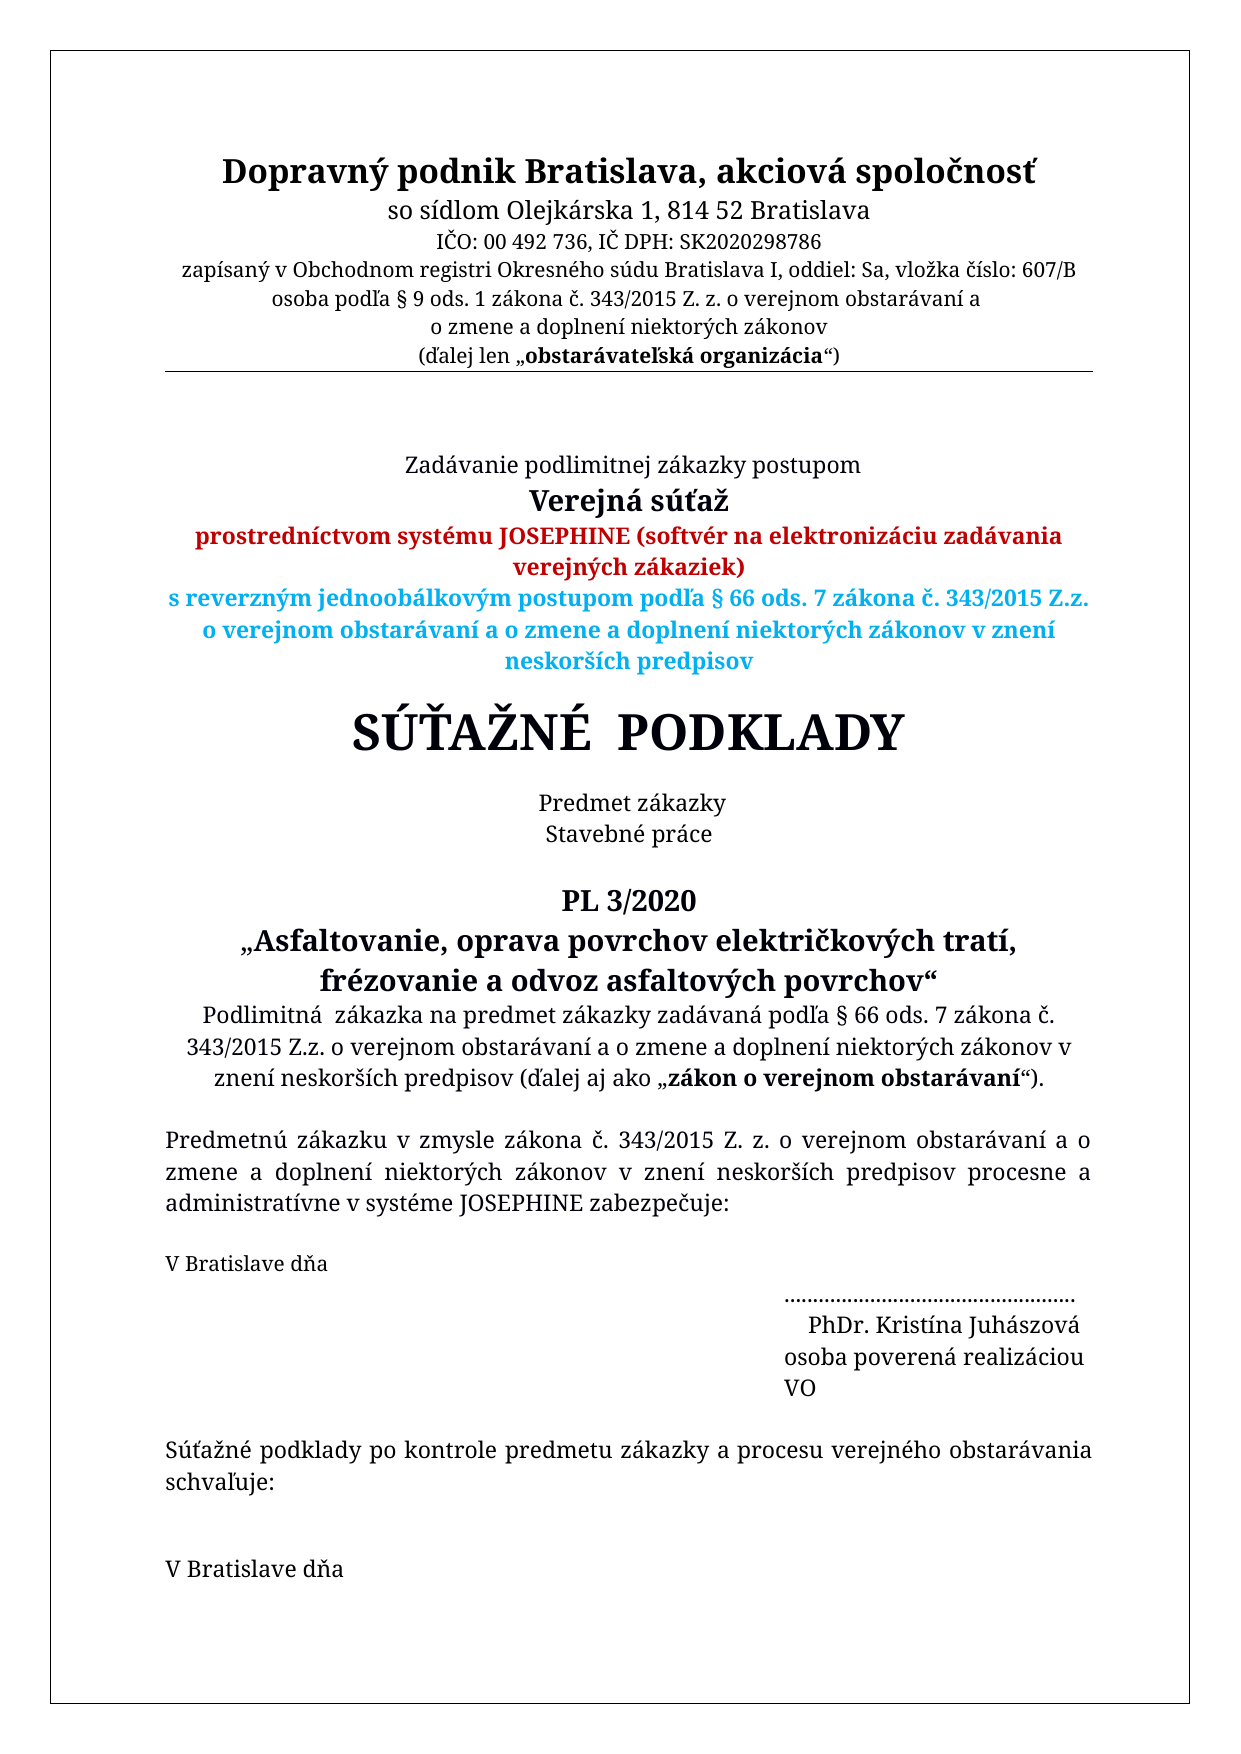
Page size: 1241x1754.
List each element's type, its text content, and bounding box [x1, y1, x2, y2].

text (ďalej len „obstarávateľská organizácia“) [165, 341, 1093, 371]
text Súťažné podklady po kontrole predmetu zákazky a procesu verejného obstarávania schvaľuje: [165, 1434, 1093, 1497]
text so sídlom Olejkárska 1, 814 52 Bratislava [165, 193, 1093, 227]
text SÚŤAŽNÉ PODKLADY [165, 697, 1093, 765]
text PL 3/2020 [165, 880, 1093, 920]
text V Bratislave dňa [165, 1553, 1093, 1584]
text osoba podľa § 9 ods. 1 zákona č. 343/2015 Z. z. o verejnom obstarávaní a [165, 284, 1093, 312]
text s reverzným jednoobálkovým postupom podľa § 66 ods. 7 zákona č. 343/2015 Z.z. o verejnom obstarávaní a o zmene a doplnení niektorých zákonov v znení neskorších predpisov [165, 582, 1093, 676]
text IČO: 00 492 736, IČ DPH: SK2020298786 [165, 227, 1093, 255]
text V Bratislave dňa [165, 1249, 1093, 1278]
text Dopravný podnik Bratislava, akciová spoločnosť [165, 147, 1093, 193]
text osoba poverená realizáciou VO [784, 1340, 1093, 1403]
text Predmetnú zákazku v zmysle zákona č. 343/2015 Z. z. o verejnom obstarávaní a o zmene a doplnení niektorých zákonov v znení neskorších predpisov procesne a administratívne v systéme JOSEPHINE zabezpečuje: [165, 1124, 1093, 1218]
text ................................................... [784, 1278, 1093, 1309]
text Stavebné práce [165, 818, 1093, 849]
text Zadávanie podlimitnej zákazky postupom [165, 449, 1093, 480]
text Podlimitná zákazka na predmet zákazky zadávaná podľa § 66 ods. 7 zákona č. 343/2015 Z.z. o verejnom obstarávaní a o zmene a doplnení niektorých zákonov v znení neskorších predpisov (ďalej aj ako „zákon o verejnom obstarávaní“). [165, 999, 1093, 1093]
text o zmene a doplnení niektorých zákonov [165, 312, 1093, 341]
text „Asfaltovanie, oprava povrchov električkových tratí, frézovanie a odvoz asfaltových povrchov“ [165, 920, 1093, 999]
text Predmet zákazky [165, 787, 1093, 818]
text PhDr. Kristína Juhászová [165, 1309, 1093, 1340]
text prostredníctvom systému JOSEPHINE (softvér na elektronizáciu zadávania verejných zákaziek) [165, 520, 1093, 582]
text zapísaný v Obchodnom registri Okresného súdu Bratislava I, oddiel: Sa, vložka číslo: 607/B [165, 255, 1093, 284]
text Verejná súťaž [165, 480, 1093, 520]
